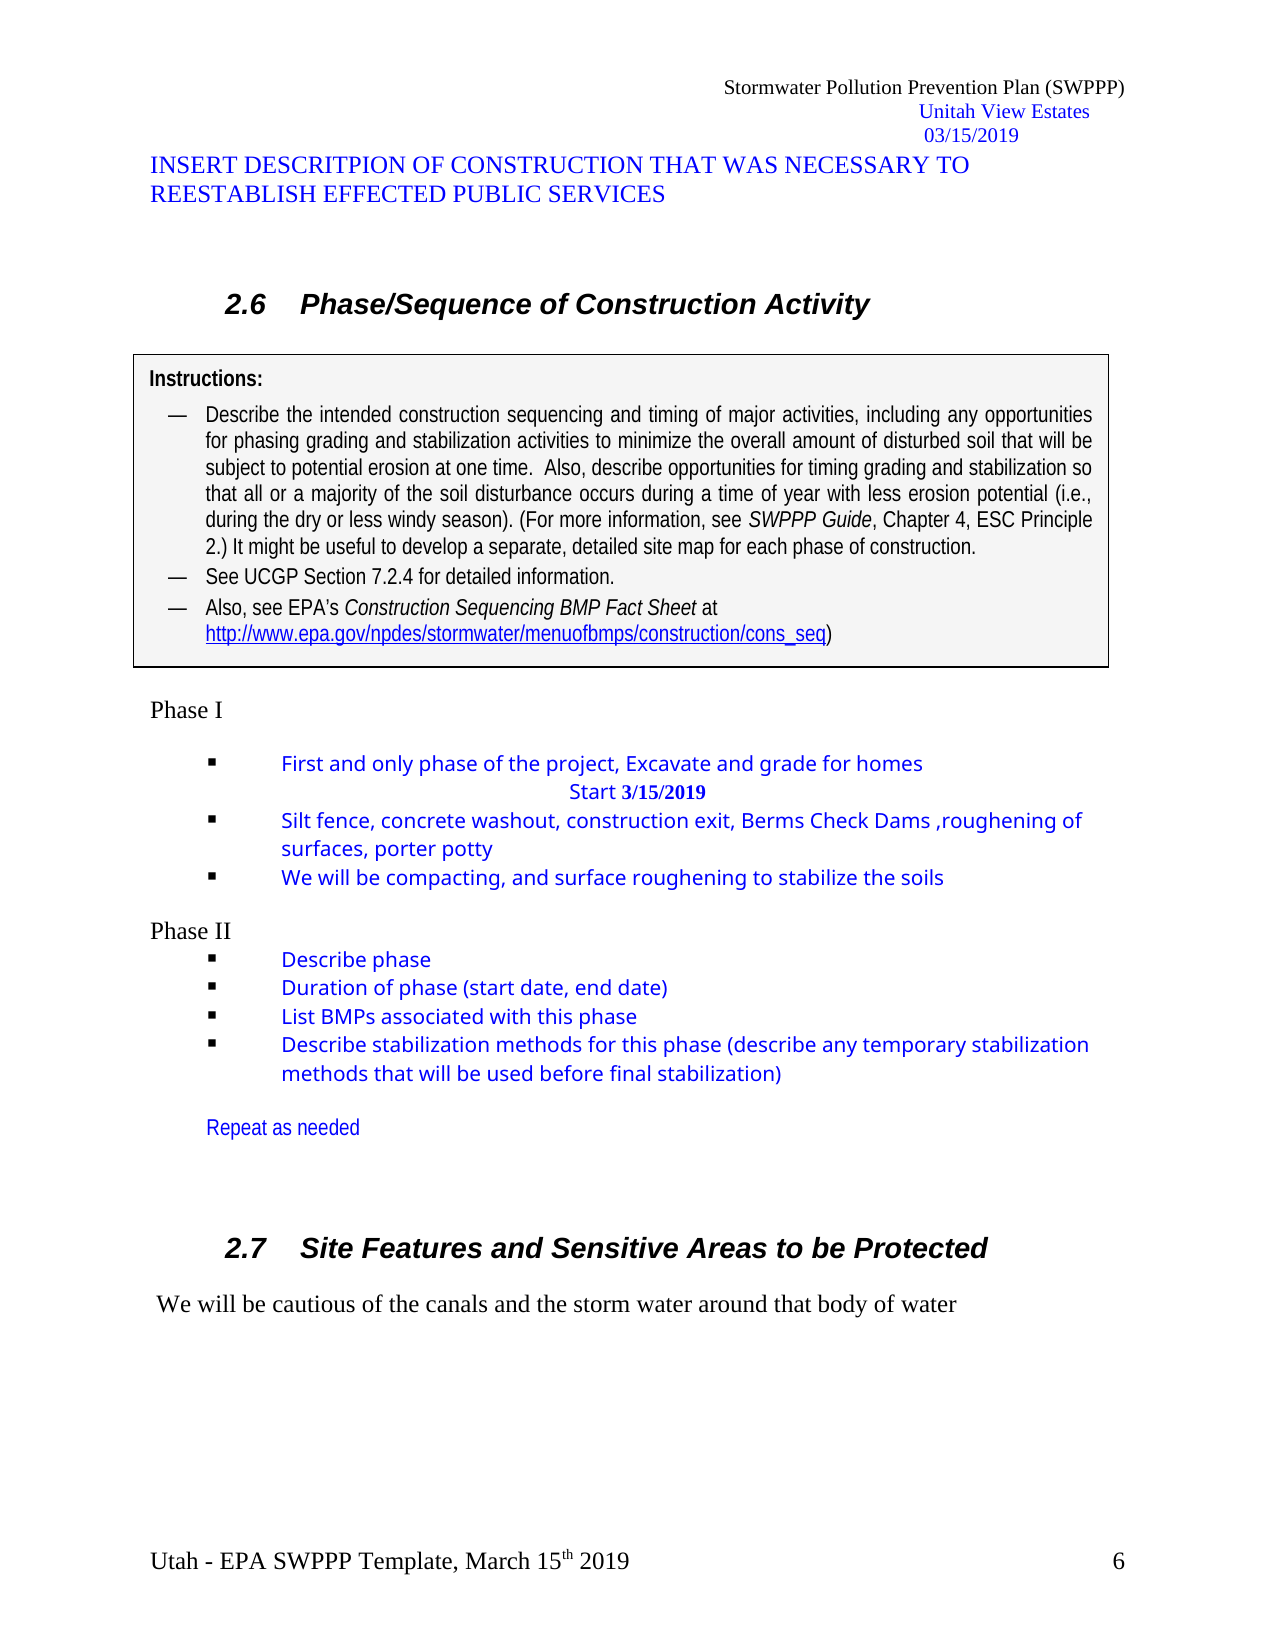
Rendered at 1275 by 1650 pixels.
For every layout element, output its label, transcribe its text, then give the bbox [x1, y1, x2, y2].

list List BMPs associated with this phase [206, 1002, 1125, 1030]
list We will be compacting, and surface roughening to stabilize the soils [206, 863, 1125, 891]
list Duration of phase (start date, end date) [206, 973, 1125, 1002]
text 2.6 Phase/Sequence of Construction Activity [150, 287, 1125, 321]
text Repeat as needed [206, 1113, 1125, 1140]
list First and only phase of the project, Excavate and grade for homes [206, 749, 1125, 777]
list Silt fence, concrete washout, construction exit, Berms Check Dams ,roughening of surfaces, porter potty [206, 806, 1125, 863]
text Phase I [150, 346, 1125, 724]
table_cell INSERT DESCRITPION OF CONSTRUCTION THAT WAS NECESSARY TO REESTABLISH EFFECTED PUBLIC SERVICES [139, 150, 1114, 207]
list Describe phase [206, 945, 1125, 973]
text We will be cautious of the canals and the storm water around that body of water [150, 1289, 1125, 1318]
list Describe stabilization methods for this phase (describe any temporary stabilization methods that will be used before final stabilization) [206, 1030, 1125, 1087]
subtitle 2.7 Site Features and Sensitive Areas to be Protected [225, 1231, 1125, 1264]
text Phase II [150, 916, 1125, 945]
text Start 3/15/2019 [150, 777, 1125, 806]
